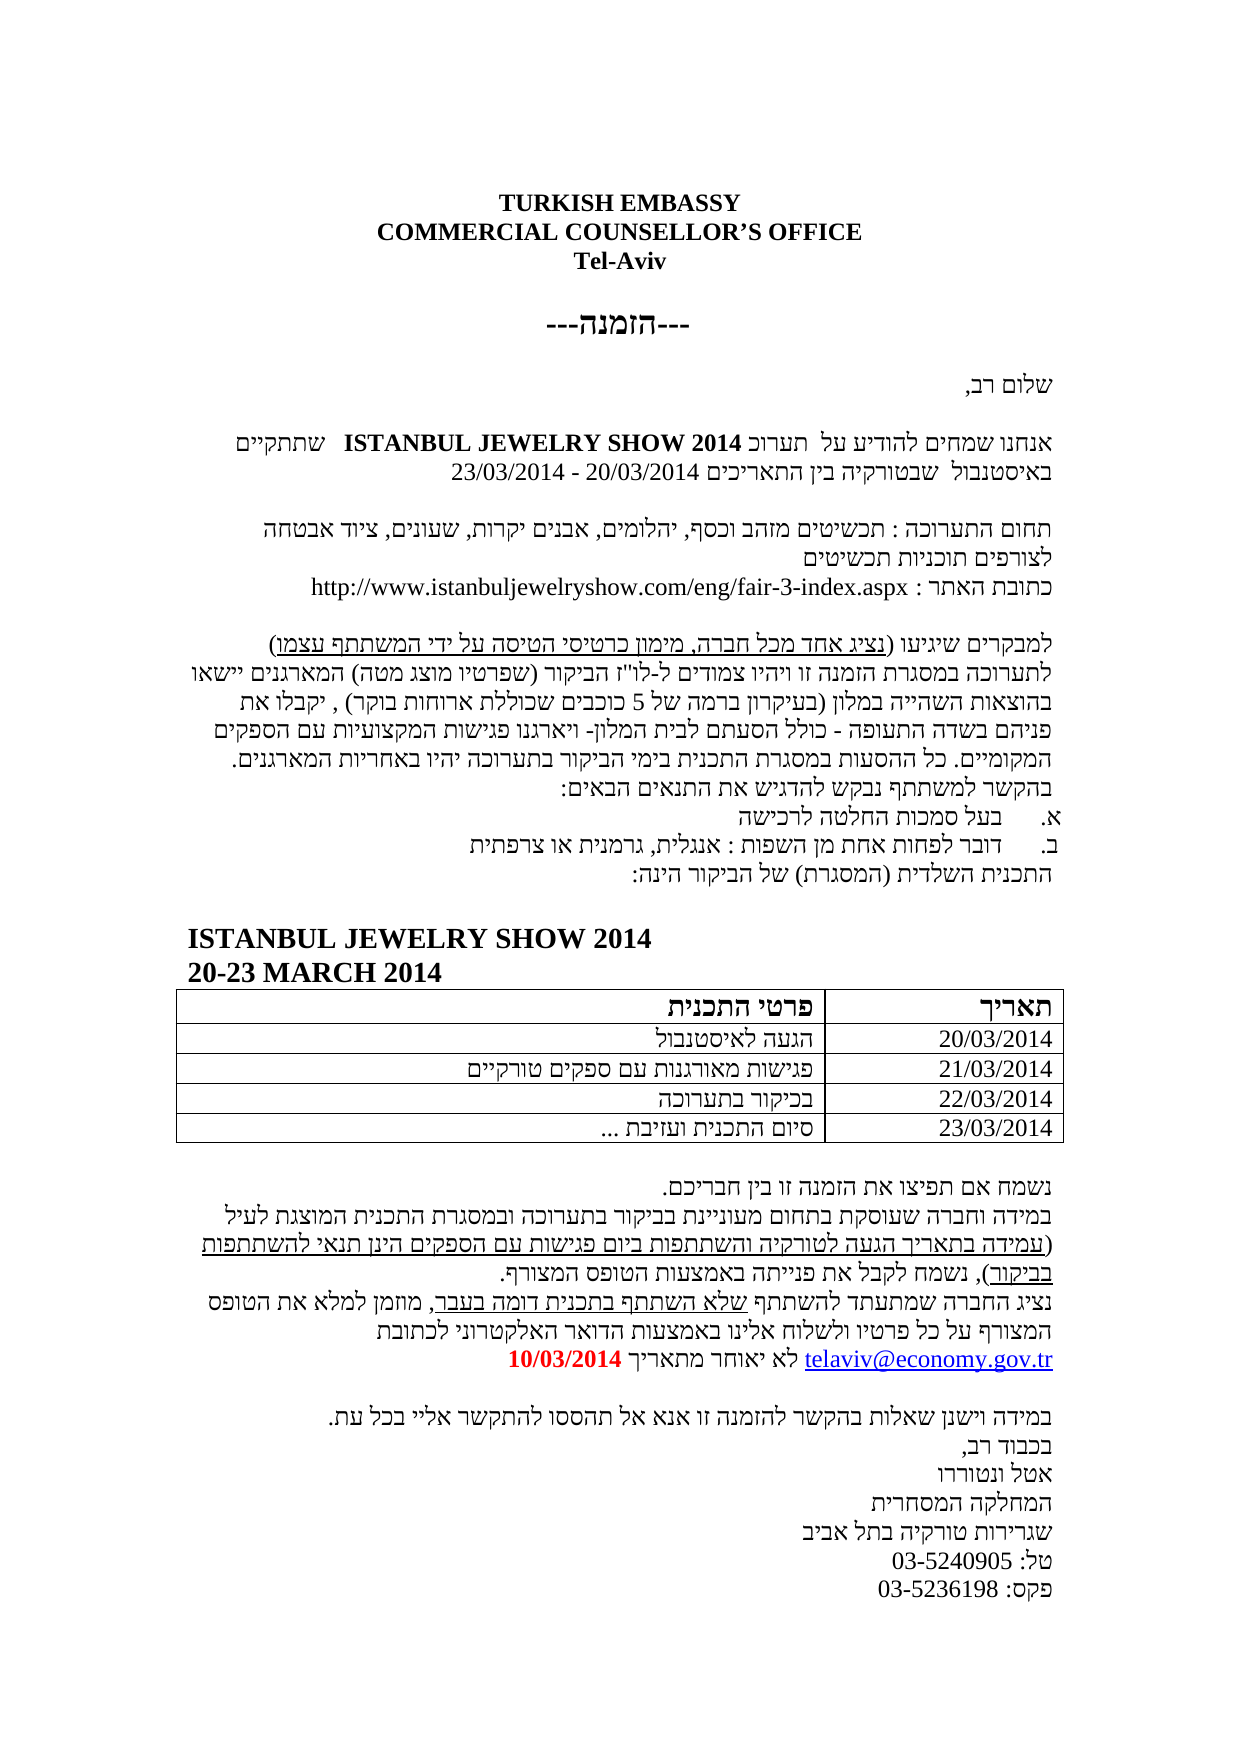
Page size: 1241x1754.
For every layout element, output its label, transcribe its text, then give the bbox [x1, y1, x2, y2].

text אטל ונטוררו [187, 1459, 1053, 1488]
text נשמח אם תפיצו את הזמנה זו בין חבריכם. [187, 1172, 1053, 1201]
text תחום התערוכה : תכשיטים מזהב וכסף, יהלומים, אבנים יקרות, שעונים, ציוד אבטחה לצורפים תוכניות תכשיטים [187, 514, 1053, 572]
text נציג החברה שמתעתד להשתתף שלא השתתף בתכנית דומה בעבר, מוזמן למלא את הטופס המצורף על כל פרטיו ולשלוח אלינו באמצעות הדואר האלקטרוני לכתובת telaviv@economy.gov.tr לא יאוחר מתאריך 10/03/2014 [187, 1287, 1053, 1373]
table_header תאריך [826, 990, 1063, 1023]
table_header פרטי התכנית [177, 990, 824, 1023]
table_cell פגישות מאורגנות עם ספקים טורקיים [177, 1054, 824, 1083]
text 20-23 MARCH 2014 [187, 955, 1053, 988]
list דובר לפחות אחת מן השפות : אנגלית, גרמנית או צרפתית [187, 830, 1040, 859]
table_cell 20/03/2014 [826, 1024, 1063, 1053]
text TURKISH EMBASSY [187, 188, 1053, 217]
table_cell 21/03/2014 [826, 1054, 1063, 1083]
table_cell סיום התכנית ועזיבת ... [177, 1114, 824, 1142]
text בכבוד רב, [187, 1431, 1053, 1459]
text שלום רב, [187, 370, 1053, 399]
text טל: 03-5240905 [187, 1546, 1053, 1574]
table_cell 23/03/2014 [826, 1114, 1063, 1142]
text Tel-Aviv [187, 246, 1053, 274]
text בהקשר למשתתף נבקש להדגיש את התנאים הבאים: [187, 773, 1053, 802]
table_cell 22/03/2014 [826, 1084, 1063, 1112]
text למבקרים שיגיעו (נציג אחד מכל חברה, מימון כרטיסי הטיסה על ידי המשתתף עצמו) לתערוכה במסגרת הזמנה זו ויהיו צמודים ל-לו"ז הביקור (שפרטיו מוצג מטה) המארגנים יישאו בהוצאות השהייה במלון (בעיקרון ברמה של 5 כוכבים שכוללת ארוחות בוקר) , יקבלו את פניהם בשדה התעופה - כולל הסעתם לבית המלון- ויארגנו פגישות המקצועיות עם הספקים המקומיים. כל ההסעות במסגרת התכנית בימי הביקור בתערוכה יהיו באחריות המארגנים. [187, 629, 1053, 773]
text פקס: 03-5236198 [187, 1574, 1053, 1603]
text ---הזמנה--- [187, 303, 1053, 342]
text במידה וישנן שאלות בהקשר להזמנה זו אנא אל תהססו להתקשר אליי בכל עת. [187, 1402, 1053, 1431]
text ISTANBUL JEWELRY SHOW 2014 [187, 921, 1053, 955]
text אנחנו שמחים להודיע על תערוכ ISTANBUL JEWELRY SHOW 2014 שתתקיים באיסטנבול שבטורקיה בין התאריכים 20/03/2014 - 23/03/2014 [187, 428, 1053, 485]
list בעל סמכות החלטה לרכישה [187, 802, 1040, 830]
table_cell בכיקור בתערוכה [177, 1084, 824, 1112]
text התכנית השלדית (המסגרת) של הביקור הינה: [187, 859, 1053, 888]
text המחלקה המסחרית [187, 1488, 1053, 1517]
table_cell הגעה לאיסטנבול [177, 1024, 824, 1053]
text COMMERCIAL COUNSELLOR’S OFFICE [187, 217, 1053, 246]
text שגרירות טורקיה בתל אביב [187, 1517, 1053, 1546]
text במידה וחברה שעוסקת בתחום מעוניינת בביקור בתערוכה ובמסגרת התכנית המוצגת לעיל (עמידה בתאריך הגעה לטורקיה והשתתפות ביום פגישות עם הספקים הינן תנאי להשתתפות בביקור), נשמח לקבל את פנייתה באמצעות הטופס המצורף. [187, 1201, 1053, 1287]
text כתובת האתר : http://www.istanbuljewelryshow.com/eng/fair-3-index.aspx [187, 572, 1053, 600]
